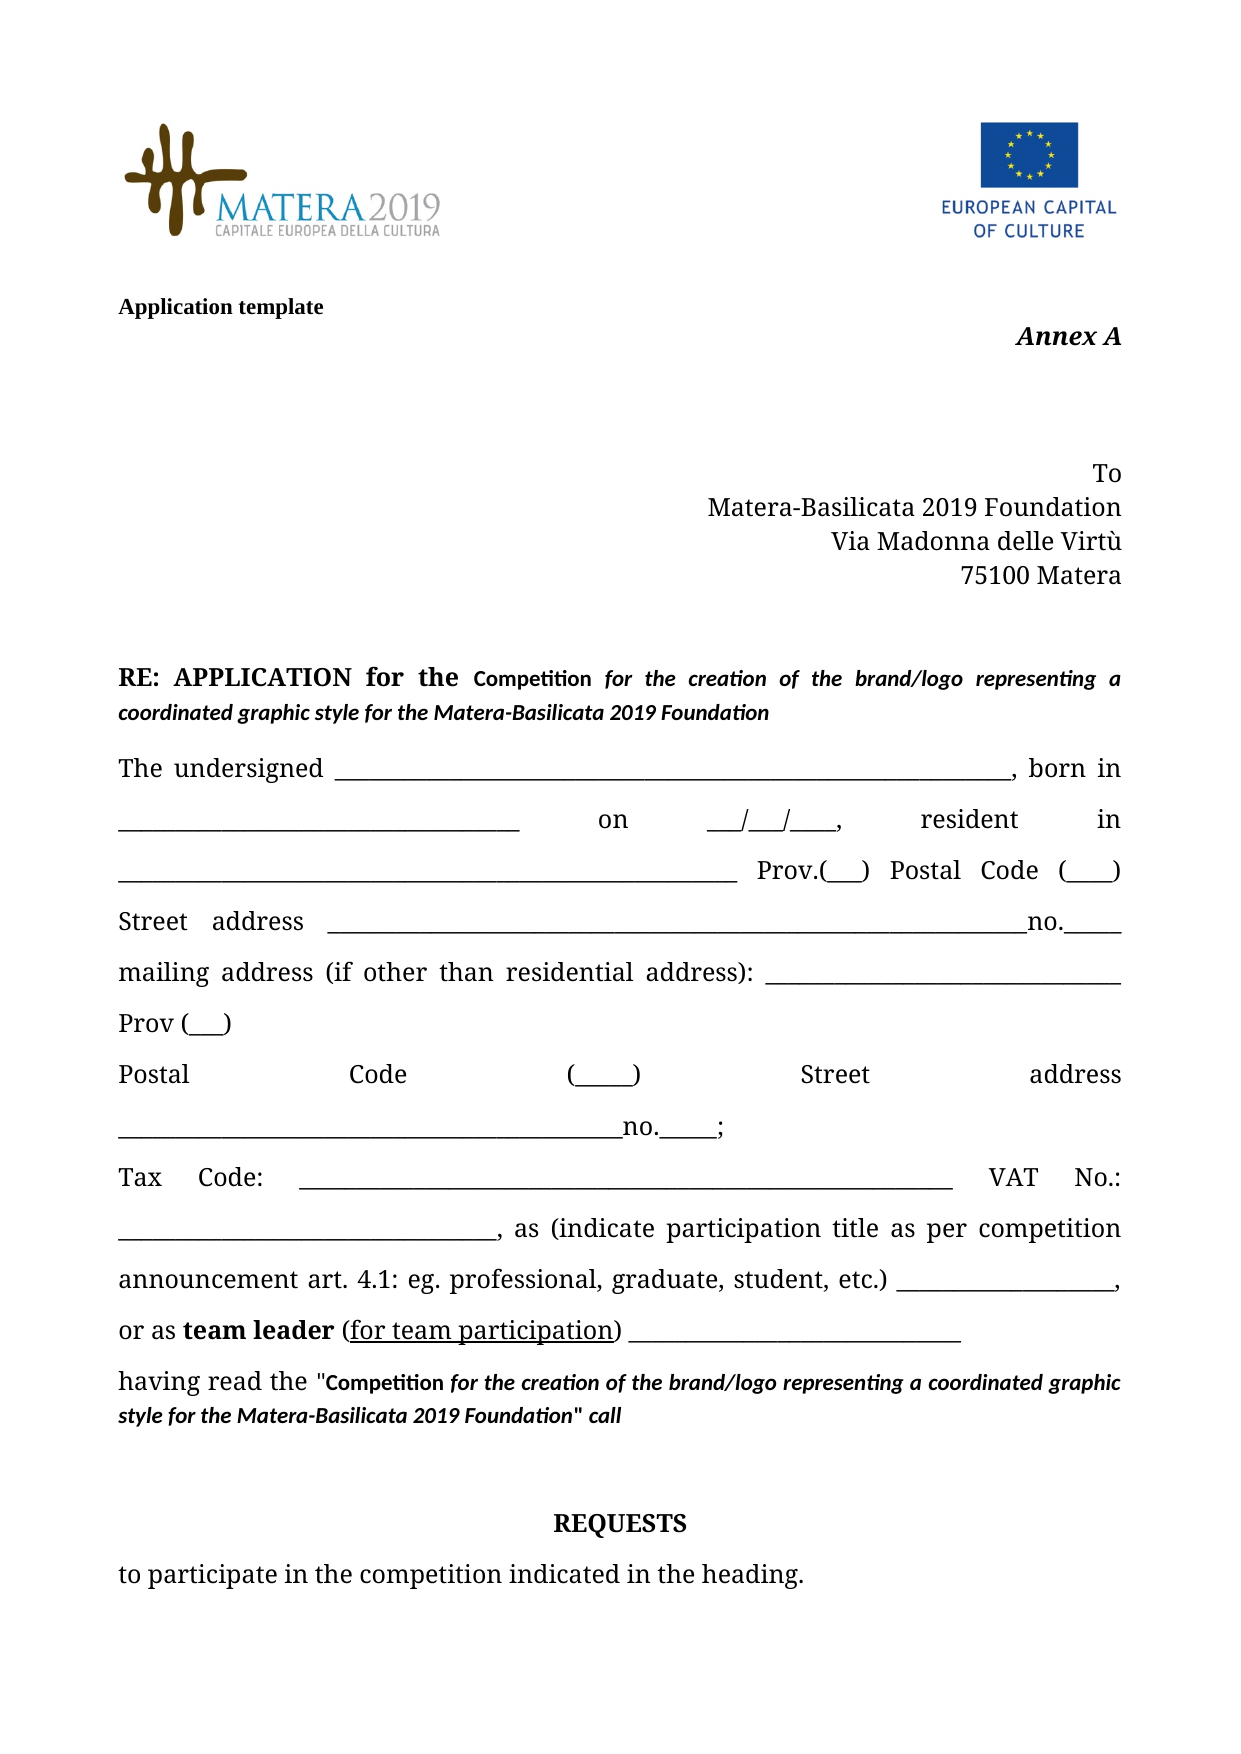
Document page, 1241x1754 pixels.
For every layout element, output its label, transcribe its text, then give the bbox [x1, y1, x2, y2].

picture [118, 118, 1123, 240]
text To [118, 455, 1122, 489]
text Application template [118, 293, 1122, 319]
text 75100 Matera [118, 557, 1122, 592]
text Postal Code (_____) Street address ____________________________________________no._____; [118, 1057, 1122, 1142]
text Via Madonna delle Virtù [118, 523, 1122, 557]
text Tax Code: _________________________________________________________ VAT No.: _________________________________, as (indicate participation title as per competition announcement art. 4.1: eg. professional, graduate, student, etc.) ___________________, or as team leader (for team participation) _____________________________ [118, 1159, 1122, 1346]
text Annex A [118, 319, 1122, 353]
text REQUESTS [118, 1506, 1122, 1540]
text having read the "Competition for the creation of the brand/logo representing a coordinated graphic style for the Matera-Basilicata 2019 Foundation" call [118, 1363, 1122, 1430]
text Matera-Basilicata 2019 Foundation [118, 489, 1122, 523]
text The undersigned ___________________________________________________________, born in ___________________________________ on ___/___/____, resident in ______________________________________________________ Prov.(___) Postal Code (____) Street address _____________________________________________________________no._____ mailing address (if other than residential address): _______________________________ Prov (___) [118, 751, 1122, 1040]
text RE: APPLICATION for the Competition for the creation of the brand/logo representing a coordinated graphic style for the Matera-Basilicata 2019 Foundation [118, 660, 1122, 726]
text to participate in the competition indicated in the heading. [118, 1557, 1122, 1591]
